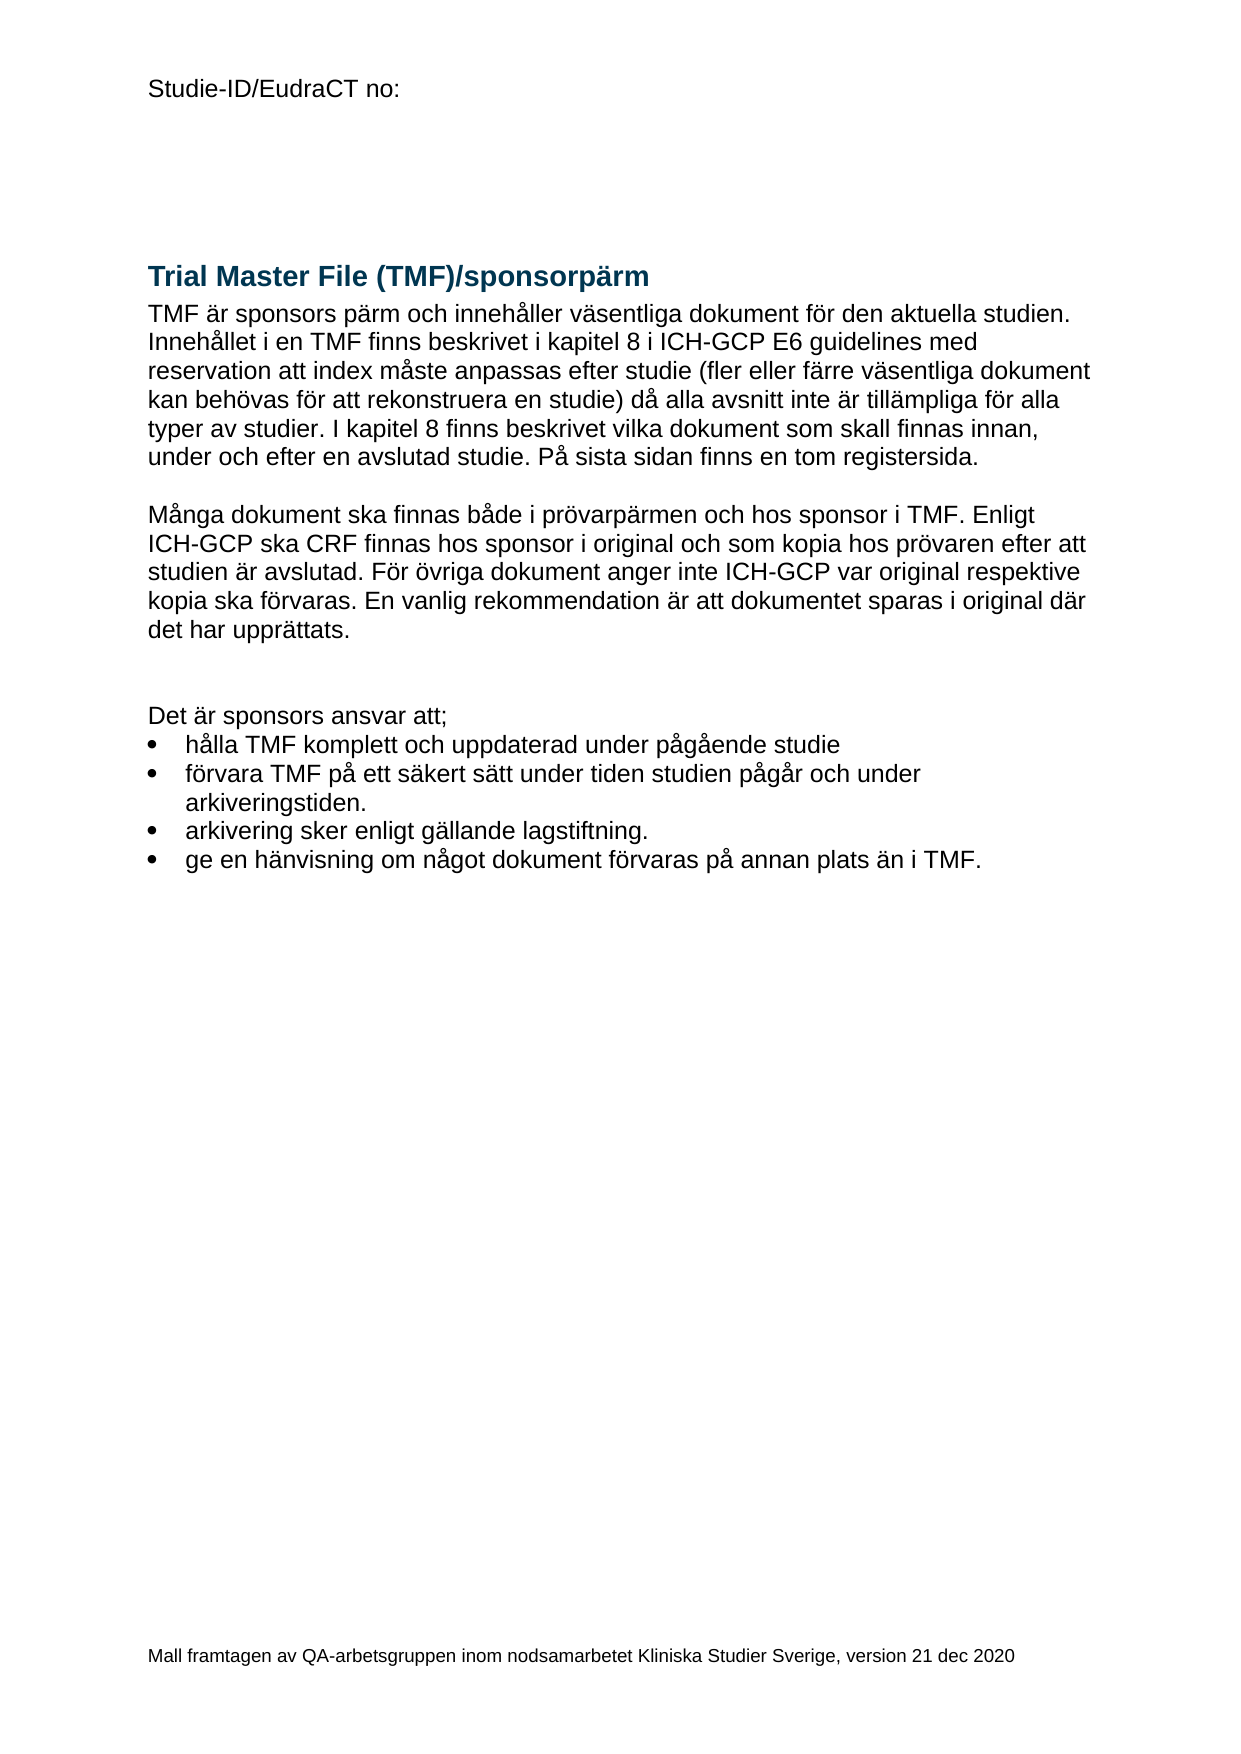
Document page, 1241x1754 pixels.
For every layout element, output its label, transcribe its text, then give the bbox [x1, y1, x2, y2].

subtitle Trial Master File (TMF)/sponsorpärm [148, 259, 1093, 292]
list hålla TMF komplett och uppdaterad under pågående studie [148, 730, 1093, 759]
list förvara TMF på ett säkert sätt under tiden studien pågår och under arkiveringstiden. [148, 759, 1093, 816]
text Det är sponsors ansvar att; [148, 701, 1093, 730]
list arkivering sker enligt gällande lagstiftning. [148, 816, 1093, 845]
text Många dokument ska finnas både i prövarpärmen och hos sponsor i TMF. Enligt ICH-GCP ska CRF finnas hos sponsor i original och som kopia hos prövaren efter att studien är avslutad. För övriga dokument anger inte ICH-GCP var original respektive kopia ska förvaras. En vanlig rekommendation är att dokumentet sparas i original där det har upprättats. [148, 500, 1093, 644]
text TMF är sponsors pärm och innehåller väsentliga dokument för den aktuella studien. Innehållet i en TMF finns beskrivet i kapitel 8 i ICH-GCP E6 guidelines med reservation att index måste anpassas efter studie (fler eller färre väsentliga dokument kan behövas för att rekonstruera en studie) då alla avsnitt inte är tillämpliga för alla typer av studier. I kapitel 8 finns beskrivet vilka dokument som skall finnas innan, under och efter en avslutad studie. På sista sidan finns en tom registersida. [148, 299, 1093, 471]
list ge en hänvisning om något dokument förvaras på annan plats än i TMF. [148, 845, 1093, 874]
